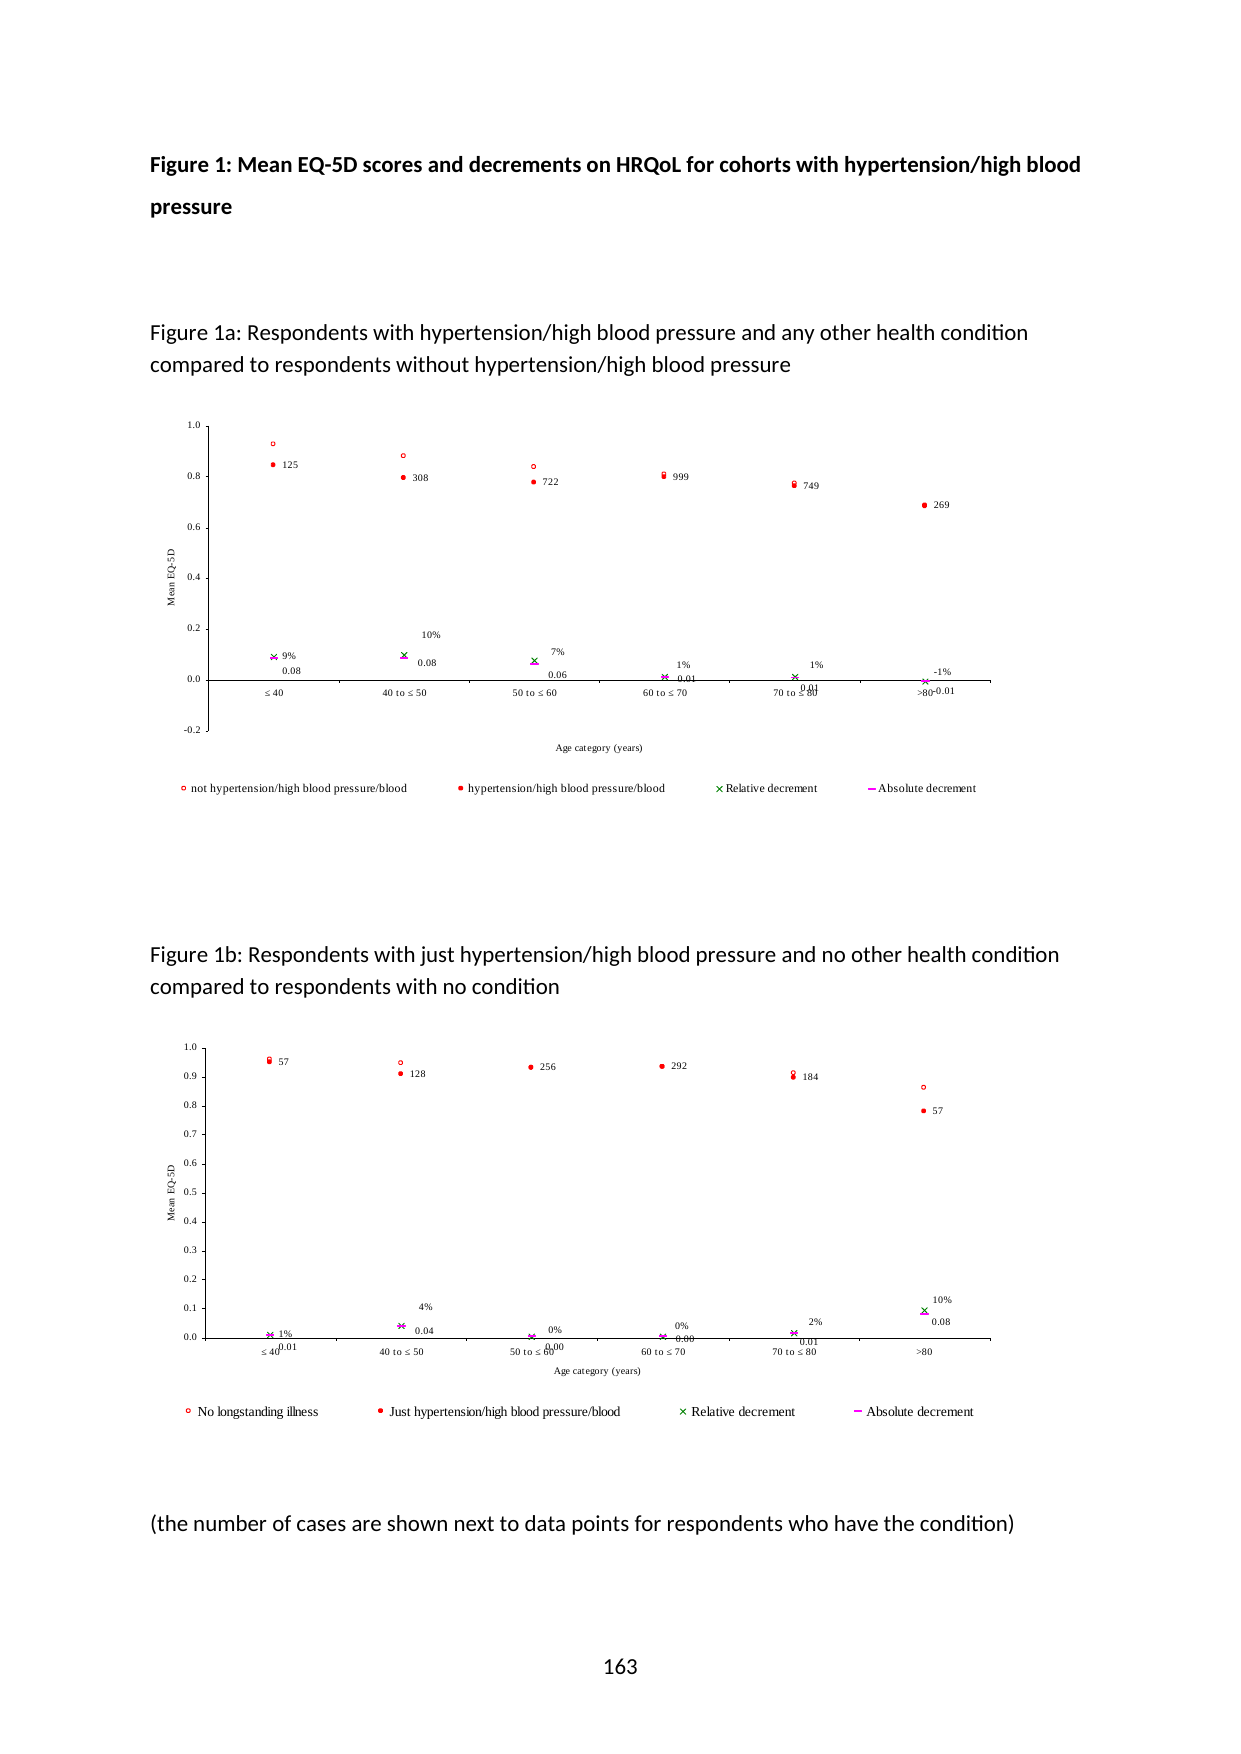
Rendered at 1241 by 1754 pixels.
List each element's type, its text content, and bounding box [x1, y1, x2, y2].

text Figure 1: Mean EQ-5D scores and decrements on HRQoL for cohorts with hypertension/high blood pressure [150, 150, 1090, 220]
text Figure 1b: Respondents with just hypertension/high blood pressure and no other health condition compared to respondents with no condition [150, 940, 1090, 1000]
text Figure 1a: Respondents with hypertension/high blood pressure and any other health condition compared to respondents without hypertension/high blood pressure [150, 318, 1090, 378]
text (the number of cases are shown next to data points for respondents who have the condition) [150, 1509, 1090, 1538]
